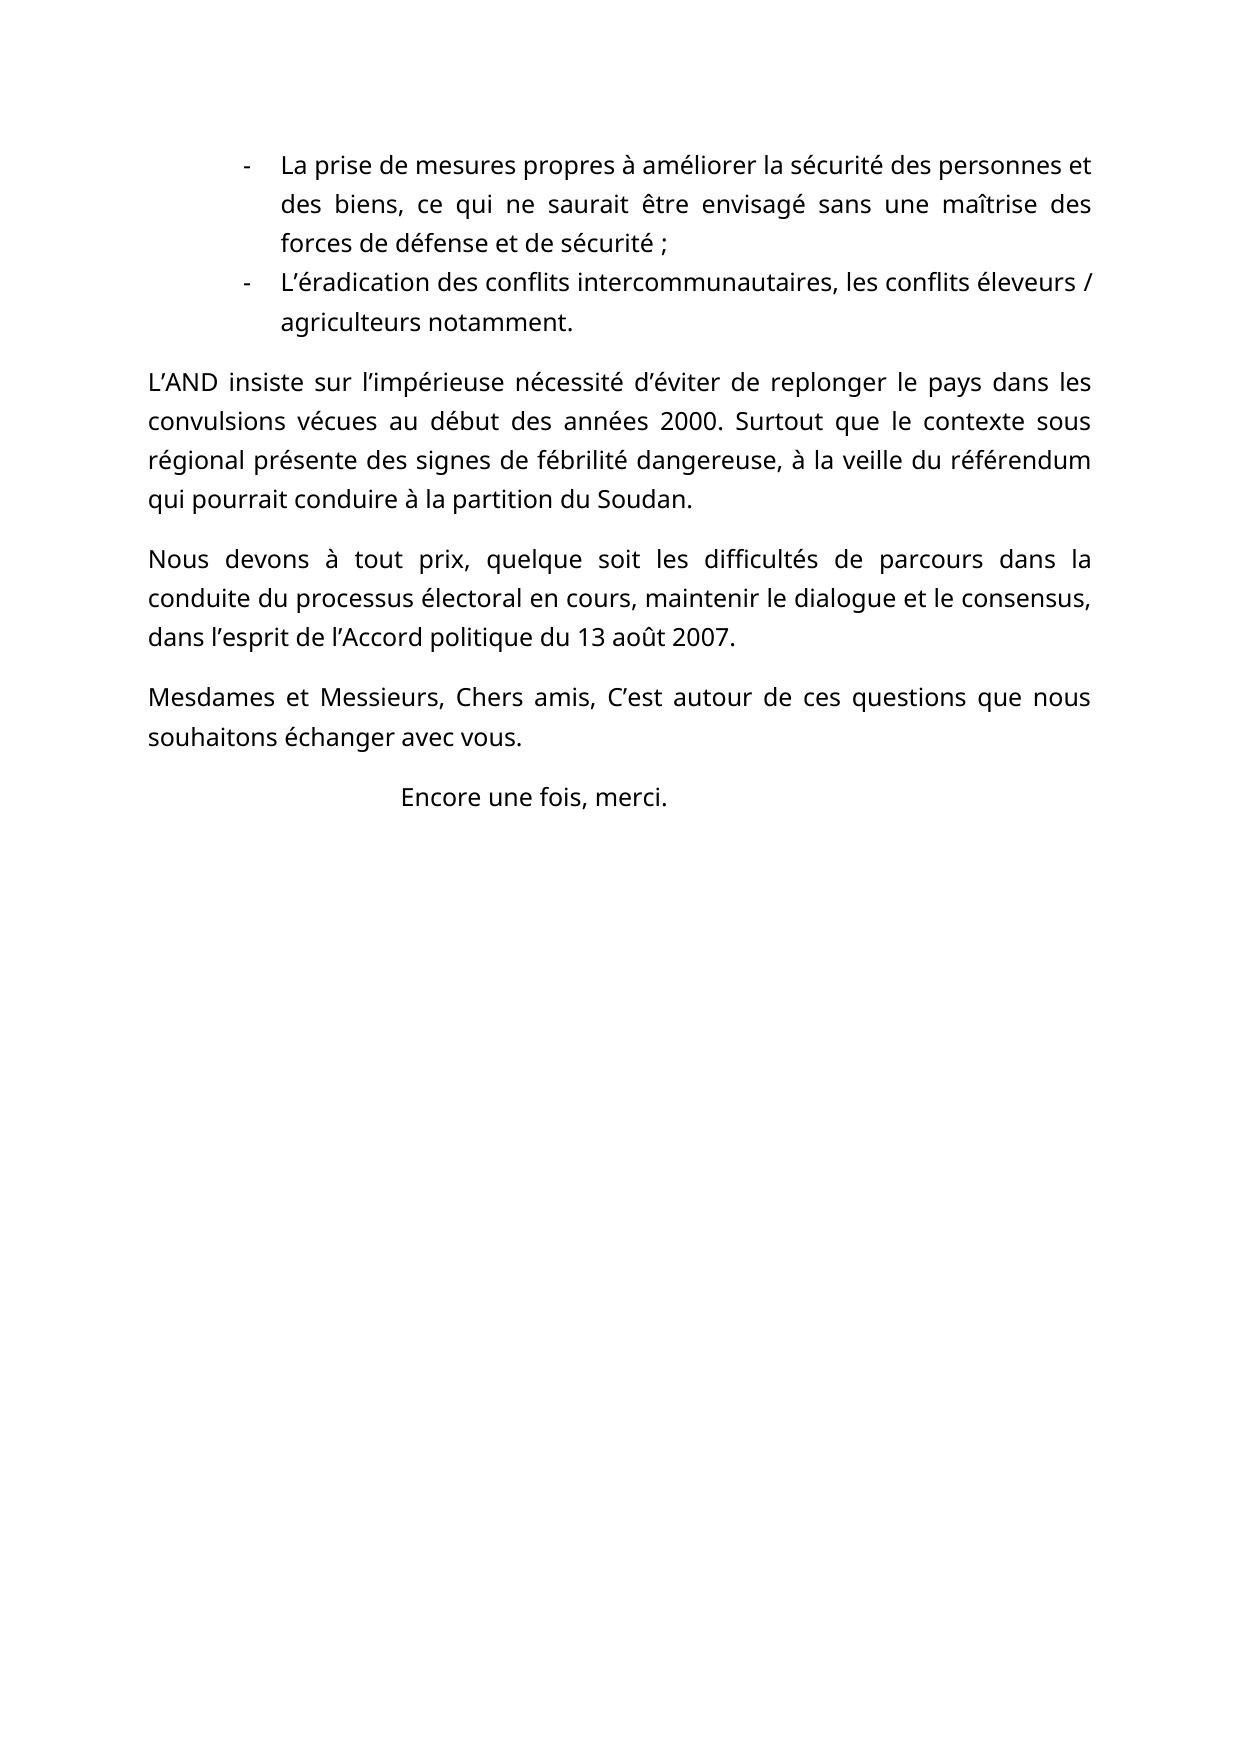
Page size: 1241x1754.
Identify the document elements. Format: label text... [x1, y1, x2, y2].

text Nous devons à tout prix, quelque soit les difficultés de parcours dans la conduite du processus électoral en cours, maintenir le dialogue et le consensus, dans l’esprit de l’Accord politique du 13 août 2007. [148, 542, 1093, 654]
list L’éradication des conflits intercommunautaires, les conflits éleveurs / agriculteurs notamment. [243, 265, 1093, 338]
text L’AND insiste sur l’impérieuse nécessité d’éviter de replonger le pays dans les convulsions vécues au début des années 2000. Surtout que le contexte sous régional présente des signes de fébrilité dangereuse, à la veille du référendum qui pourrait conduire à la partition du Soudan. [148, 364, 1093, 516]
list La prise de mesures propres à améliorer la sécurité des personnes et des biens, ce qui ne saurait être envisagé sans une maîtrise des forces de défense et de sécurité ; [243, 148, 1093, 260]
text Encore une fois, merci. [148, 779, 1093, 813]
text Mesdames et Messieurs, Chers amis, C’est autour de ces questions que nous souhaitons échanger avec vous. [148, 680, 1093, 753]
